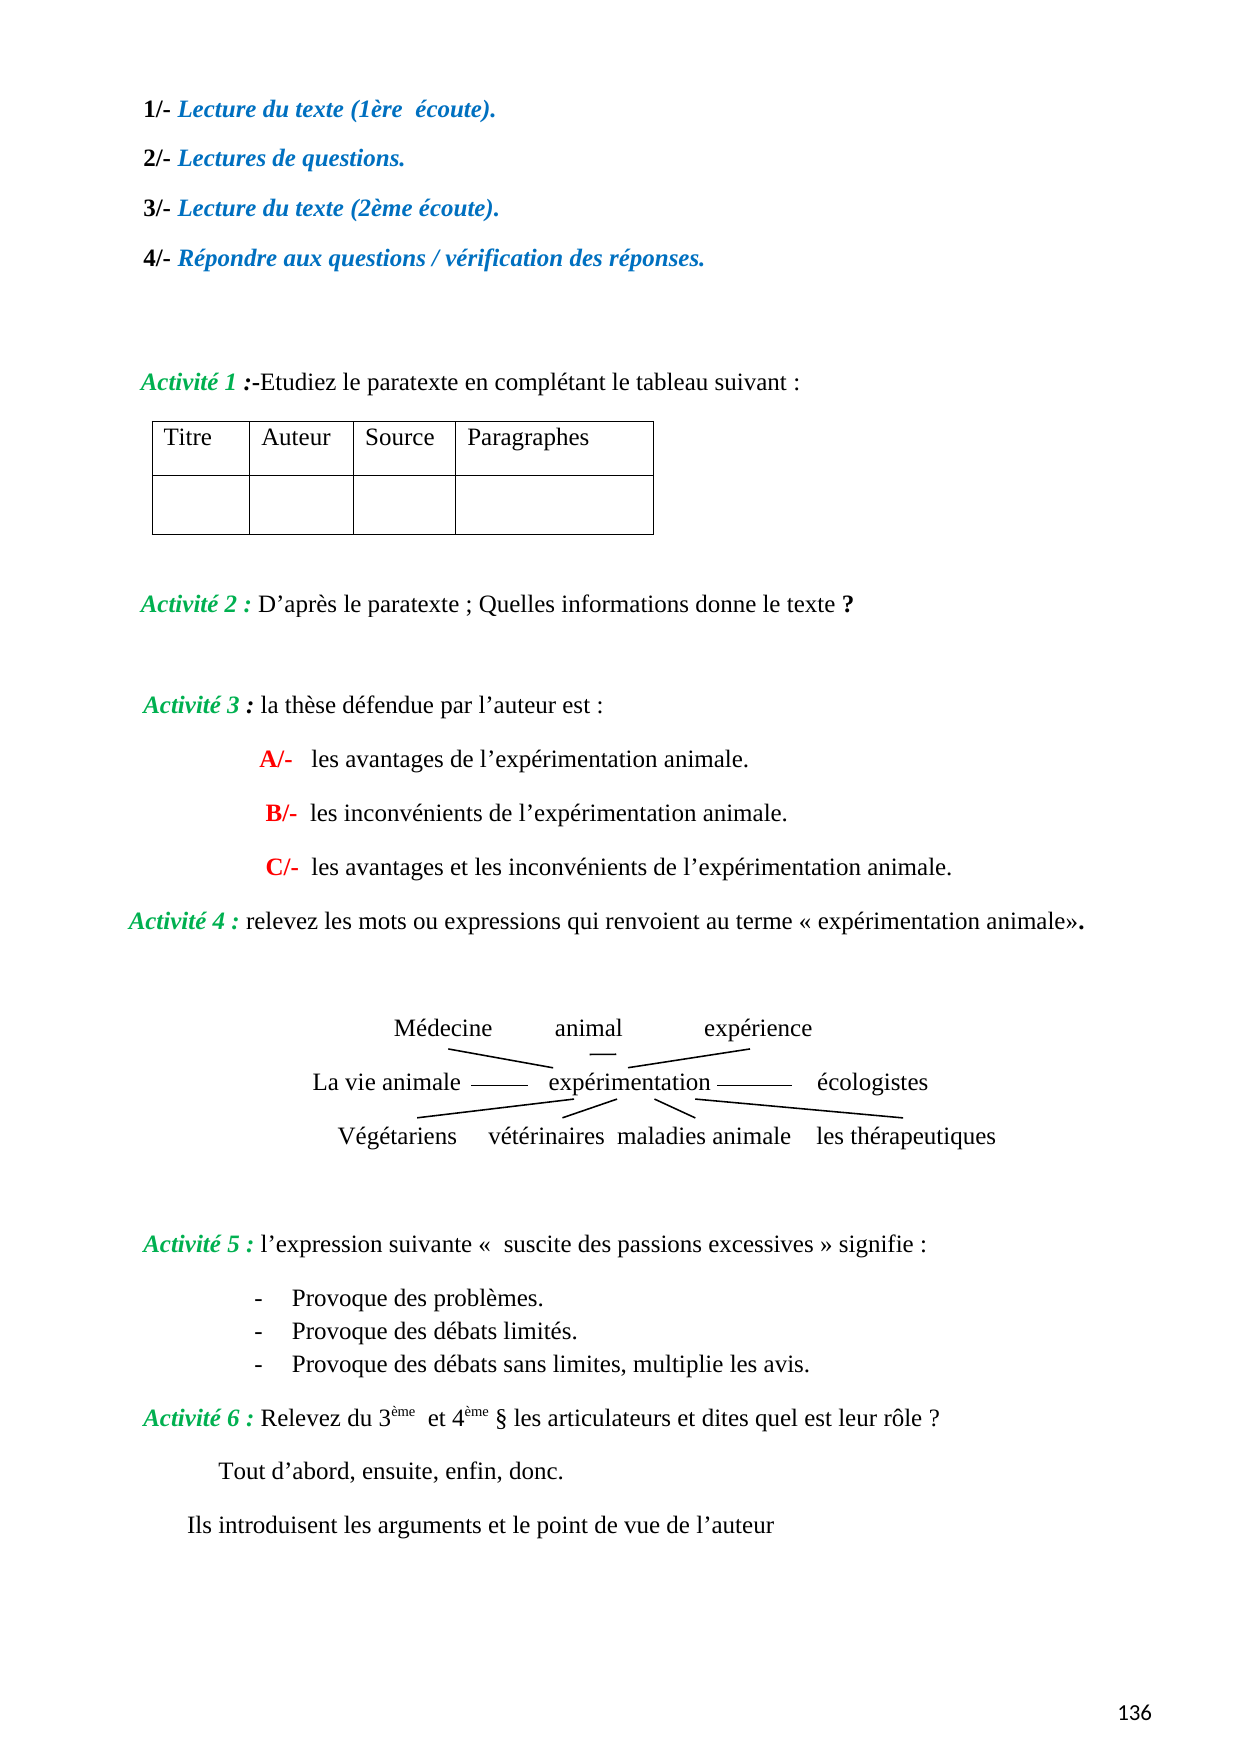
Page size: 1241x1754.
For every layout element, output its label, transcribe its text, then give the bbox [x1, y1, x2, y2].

text 4/- Répondre aux questions / vérification des réponses. [143, 243, 1177, 271]
text C/- les avantages et les inconvénients de l’expérimentation animale. [84, 852, 1177, 881]
text 2/- Lectures de questions. [143, 143, 1177, 172]
text Activité 4 : relevez les mots ou expressions qui renvoient au terme « expérimentation animale». [128, 906, 1177, 934]
list Provoque des débats sans limites, multiplie les avis. [254, 1349, 1177, 1377]
list Provoque des problèmes. [254, 1283, 1177, 1311]
text Activité 6 : Relevez du 3ème et 4ème § les articulateurs et dites quel est leur rôle ? [143, 1403, 1177, 1431]
list Provoque des débats limités. [254, 1316, 1177, 1344]
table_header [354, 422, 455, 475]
text Tout d’abord, ensuite, enfin, donc. [143, 1456, 1177, 1485]
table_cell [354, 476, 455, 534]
text B/- les inconvénients de l’expérimentation animale. [84, 798, 1177, 827]
text La vie animale expérimentation écologistes [187, 1067, 1177, 1096]
text Ils introduisent les arguments et le point de vue de l’auteur [143, 1510, 1177, 1539]
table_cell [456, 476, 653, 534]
text Activité 1 :-Etudiez le paratexte en complétant le tableau suivant : [91, 367, 1207, 396]
text Végétariens vétérinaires maladies animale les thérapeutiques [187, 1121, 1177, 1150]
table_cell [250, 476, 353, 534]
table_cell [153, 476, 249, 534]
text Activité 3 : la thèse défendue par l’auteur est : [143, 690, 1177, 719]
text 3/- Lecture du texte (2ème écoute). [143, 193, 1177, 222]
text Activité 2 : D’après le paratexte ; Quelles informations donne le texte ? [91, 589, 1207, 616]
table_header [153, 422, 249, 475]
text Médecine animal expérience [187, 1013, 1177, 1042]
text 1/- Lecture du texte (1ère écoute). [143, 94, 1177, 123]
text Activité 5 : l’expression suivante « suscite des passions excessives » signifie : [143, 1229, 1177, 1258]
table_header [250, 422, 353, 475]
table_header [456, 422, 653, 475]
text A/- les avantages de l’expérimentation animale. [84, 744, 1177, 773]
